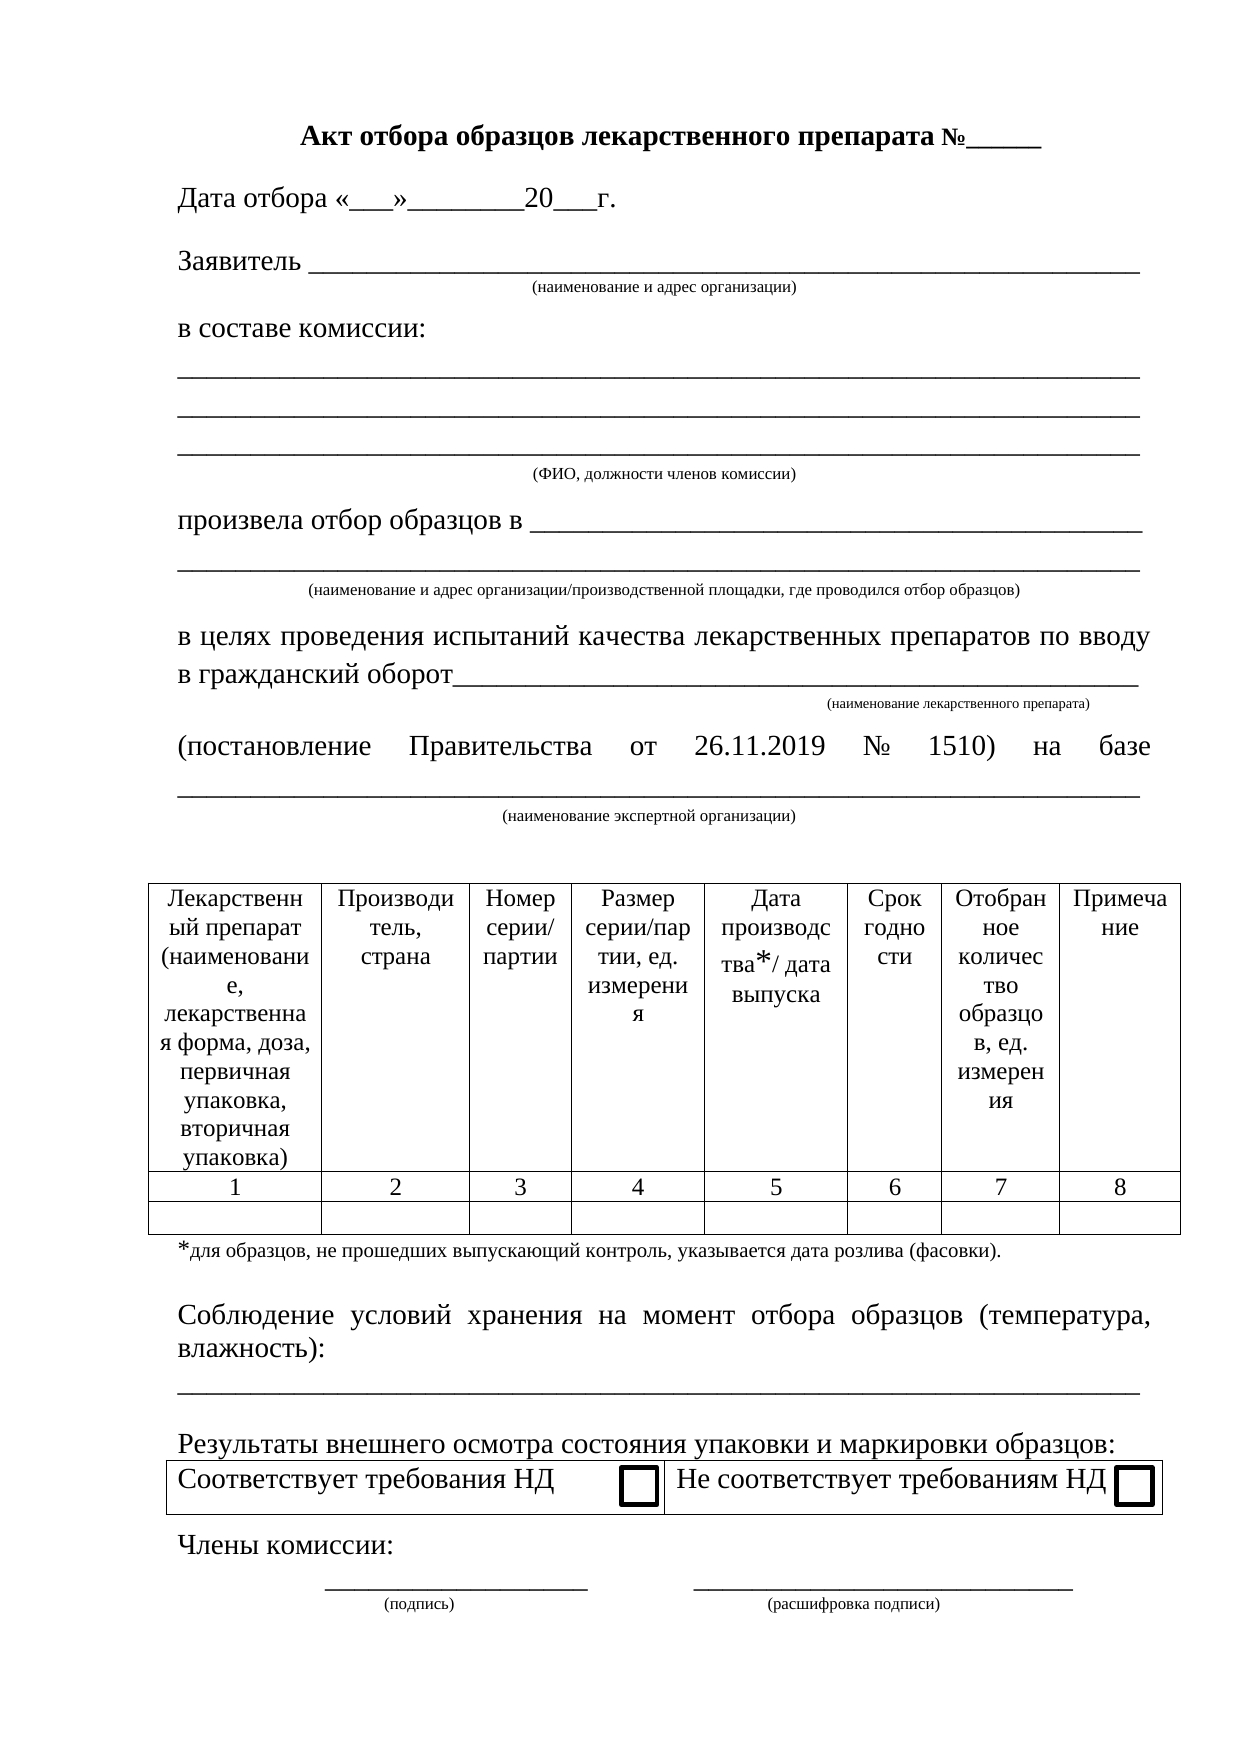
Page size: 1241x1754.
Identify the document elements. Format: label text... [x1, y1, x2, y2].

text Соблюдение условий хранения на момент отбора образцов (температура, влажность): [177, 1297, 1152, 1364]
table_cell 6 [848, 1172, 941, 1201]
text в целях проведения испытаний качества лекарственных препаратов по вводу в гражданский оборот_______________________________________________ [177, 618, 1152, 690]
text ____________________________________________________________________________________________________________________________________ [177, 387, 1152, 459]
text (постановление Правительства от 26.11.2019 № 1510) на базе __________________________________________________________________ [177, 728, 1152, 800]
table_header Номер серии/партии [470, 884, 571, 1171]
text Члены комиссии: [177, 1527, 1152, 1560]
text (наименование и адрес организации) [177, 276, 1152, 310]
table_cell 7 [942, 1172, 1059, 1201]
text (наименование лекарственного препарата) [177, 695, 1152, 724]
table_header Производитель, страна [322, 884, 469, 1171]
text Заявитель _________________________________________________________ [177, 243, 1152, 276]
table_cell 1 [149, 1172, 321, 1201]
table_header Срок годности [848, 884, 941, 1171]
table_cell [705, 1202, 847, 1233]
table_cell 8 [1060, 1172, 1180, 1201]
table_header Соответствует требования НД [167, 1461, 664, 1514]
table_header Примечание [1060, 884, 1180, 1171]
table_cell [942, 1202, 1059, 1233]
table_header Дата производства*/ дата выпуска [705, 884, 847, 1171]
text (ФИО, должности членов комиссии) [177, 464, 1152, 497]
text Акт отбора образцов лекарственного препарата №______ [177, 118, 1152, 152]
table_cell [470, 1202, 571, 1233]
text Дата отбора «___»________20___г. [177, 180, 1152, 214]
table_cell 3 [470, 1172, 571, 1201]
text __________________________________________________________________ [177, 541, 1152, 574]
text (подпись) (расшифровка подписи) [177, 1594, 1152, 1627]
text *для образцов, не прошедших выпускающий контроль, указывается дата розлива (фасовки). [177, 1235, 1152, 1263]
table_cell [1060, 1202, 1180, 1233]
text __________________________________________________________________ [177, 348, 1152, 382]
table_cell [322, 1202, 469, 1233]
text в составе комиссии: [177, 310, 1152, 343]
text произвела отбор образцов в __________________________________________ [177, 502, 1152, 536]
table_header Не соответствует требованиям НД [665, 1461, 1162, 1514]
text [177, 1560, 1152, 1594]
table_cell [848, 1202, 941, 1233]
table_cell [572, 1202, 704, 1233]
table_header Размер серии/партии, ед. измерения [572, 884, 704, 1171]
table_cell [149, 1202, 321, 1233]
table_header Лекарственный препарат (наименование, лекарственная форма, доза, первичная упаковка, вторичная упаковка) [149, 884, 321, 1171]
table_cell 2 [322, 1172, 469, 1201]
table_cell 4 [572, 1172, 704, 1201]
table_cell 5 [705, 1172, 847, 1201]
text __________________________________________________________________ [177, 1364, 1152, 1397]
table_header Отобранное количество образцов, ед. измерения [942, 884, 1059, 1171]
text (наименование экспертной организации) [177, 805, 1152, 839]
text (наименование и адрес организации/производственной площадки, где проводился отбор образцов) [177, 579, 1152, 613]
text Результаты внешнего осмотра состояния упаковки и маркировки образцов: [177, 1426, 1152, 1460]
